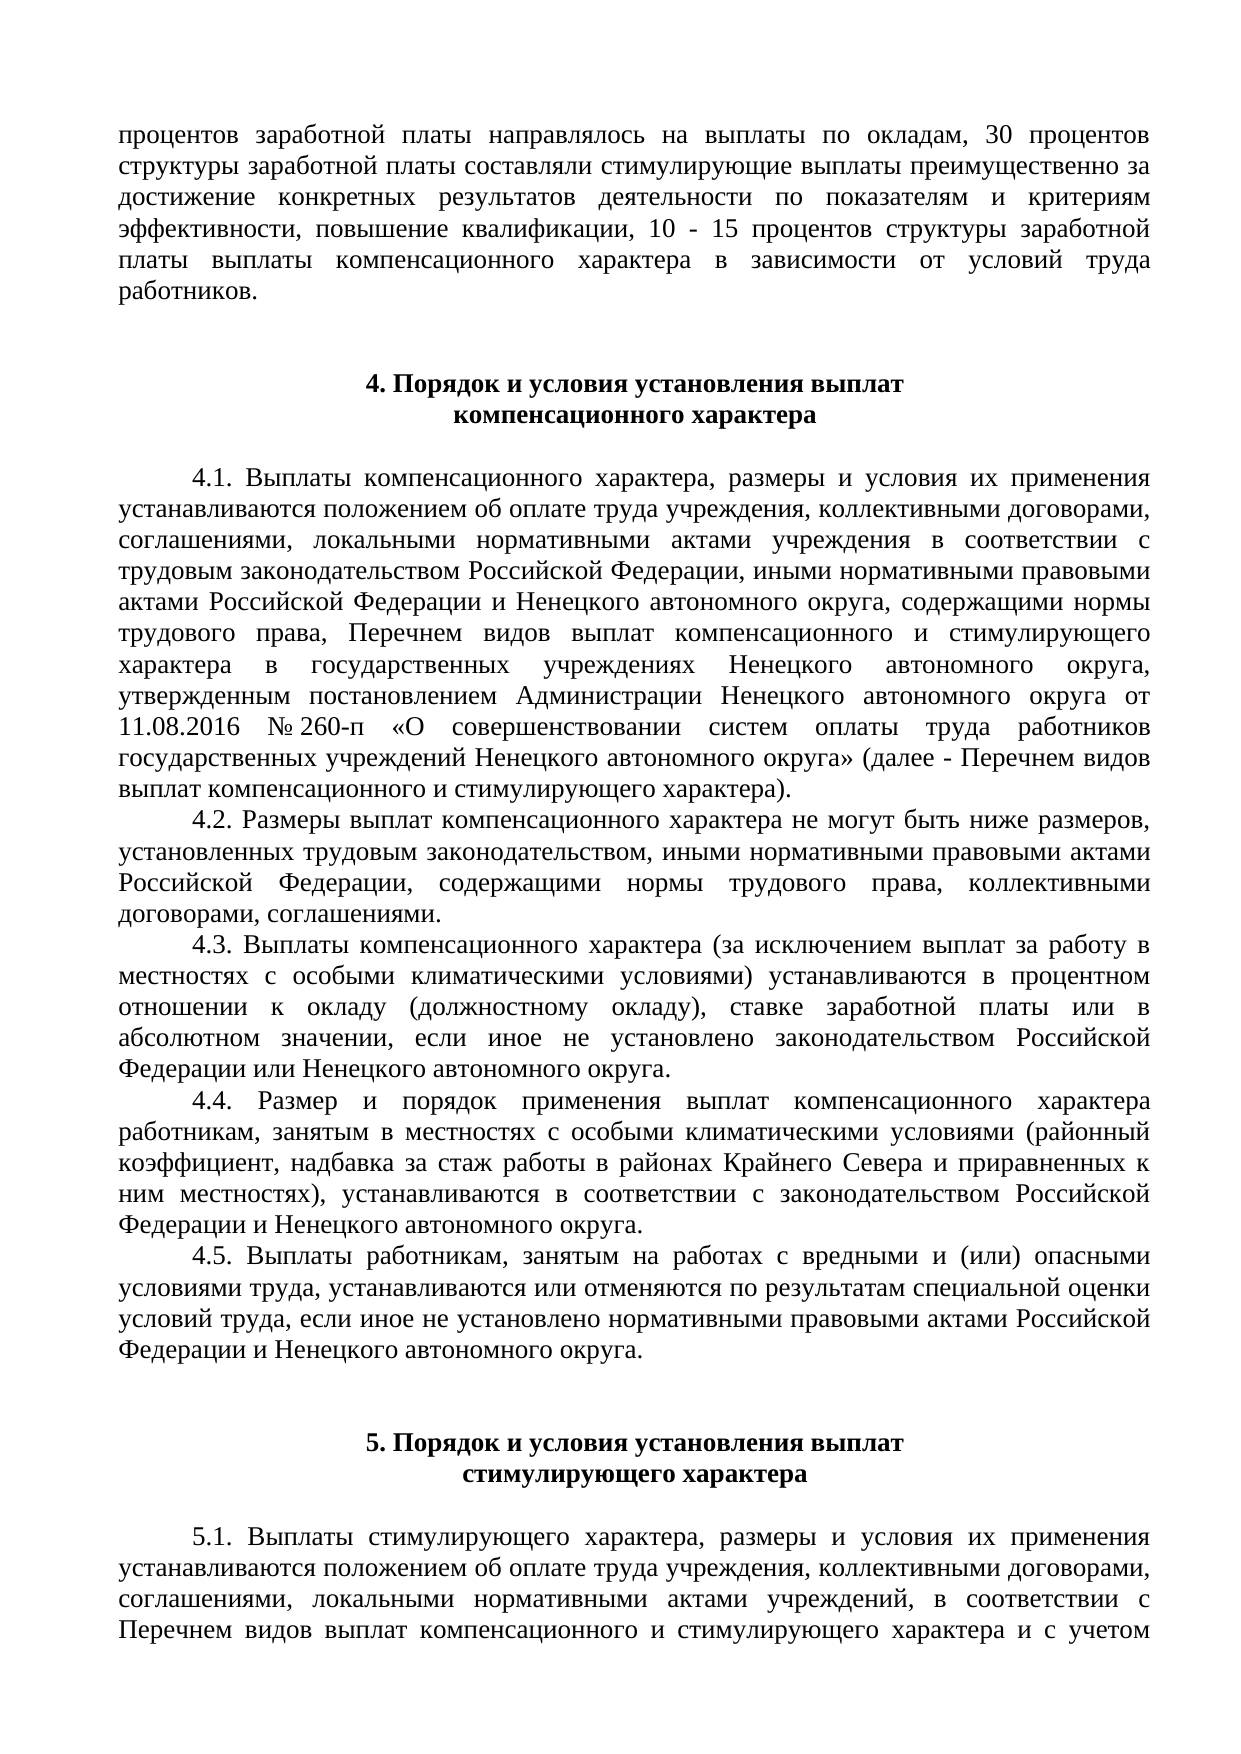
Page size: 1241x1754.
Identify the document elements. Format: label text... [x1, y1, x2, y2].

text 4.1. Выплаты компенсационного характера, размеры и условия их применения устанавливаются положением об оплате труда учреждения, коллективными договорами, соглашениями, локальными нормативными актами учреждения в соответствии с трудовым законодательством Российской Федерации, иными нормативными правовыми актами Российской Федерации и Ненецкого автономного округа, содержащими нормы трудового права, Перечнем видов выплат компенсационного и стимулирующего характера в государственных учреждениях Ненецкого автономного округа, утвержденным постановлением Администрации Ненецкого автономного округа от 11.08.2016 № 260-п «О совершенствовании систем оплаты труда работников государственных учреждений Ненецкого автономного округа» (далее - Перечнем видов выплат компенсационного и стимулирующего характера). [118, 461, 1152, 803]
text 4.4. Размер и порядок применения выплат компенсационного характера работникам, занятым в местностях с особыми климатическими условиями (районный коэффициент, надбавка за стаж работы в районах Крайнего Севера и приравненных к ним местностях), устанавливаются в соответствии с законодательством Российской Федерации и Ненецкого автономного округа. [118, 1084, 1152, 1239]
text 4. Порядок и условия установления выплат [118, 367, 1152, 398]
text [118, 1520, 1152, 1644]
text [118, 118, 1152, 305]
text 4.5. Выплаты работникам, занятым на работах с вредными и (или) опасными условиями труда, устанавливаются или отменяются по результатам специальной оценки условий труда, если иное не установлено нормативными правовыми актами Российской Федерации и Ненецкого автономного округа. [118, 1239, 1152, 1364]
text 5. Порядок и условия установления выплат [118, 1426, 1152, 1457]
text компенсационного характера [118, 398, 1152, 430]
text 4.2. Размеры выплат компенсационного характера не могут быть ниже размеров, установленных трудовым законодательством, иными нормативными правовыми актами Российской Федерации, содержащими нормы трудового права, коллективными договорами, соглашениями. [118, 803, 1152, 928]
text стимулирующего характера [118, 1457, 1152, 1489]
text 4.3. Выплаты компенсационного характера (за исключением выплат за работу в местностях с особыми климатическими условиями) устанавливаются в процентном отношении к окладу (должностному окладу), ставке заработной платы или в абсолютном значении, если иное не установлено законодательством Российской Федерации или Ненецкого автономного округа. [118, 928, 1152, 1084]
